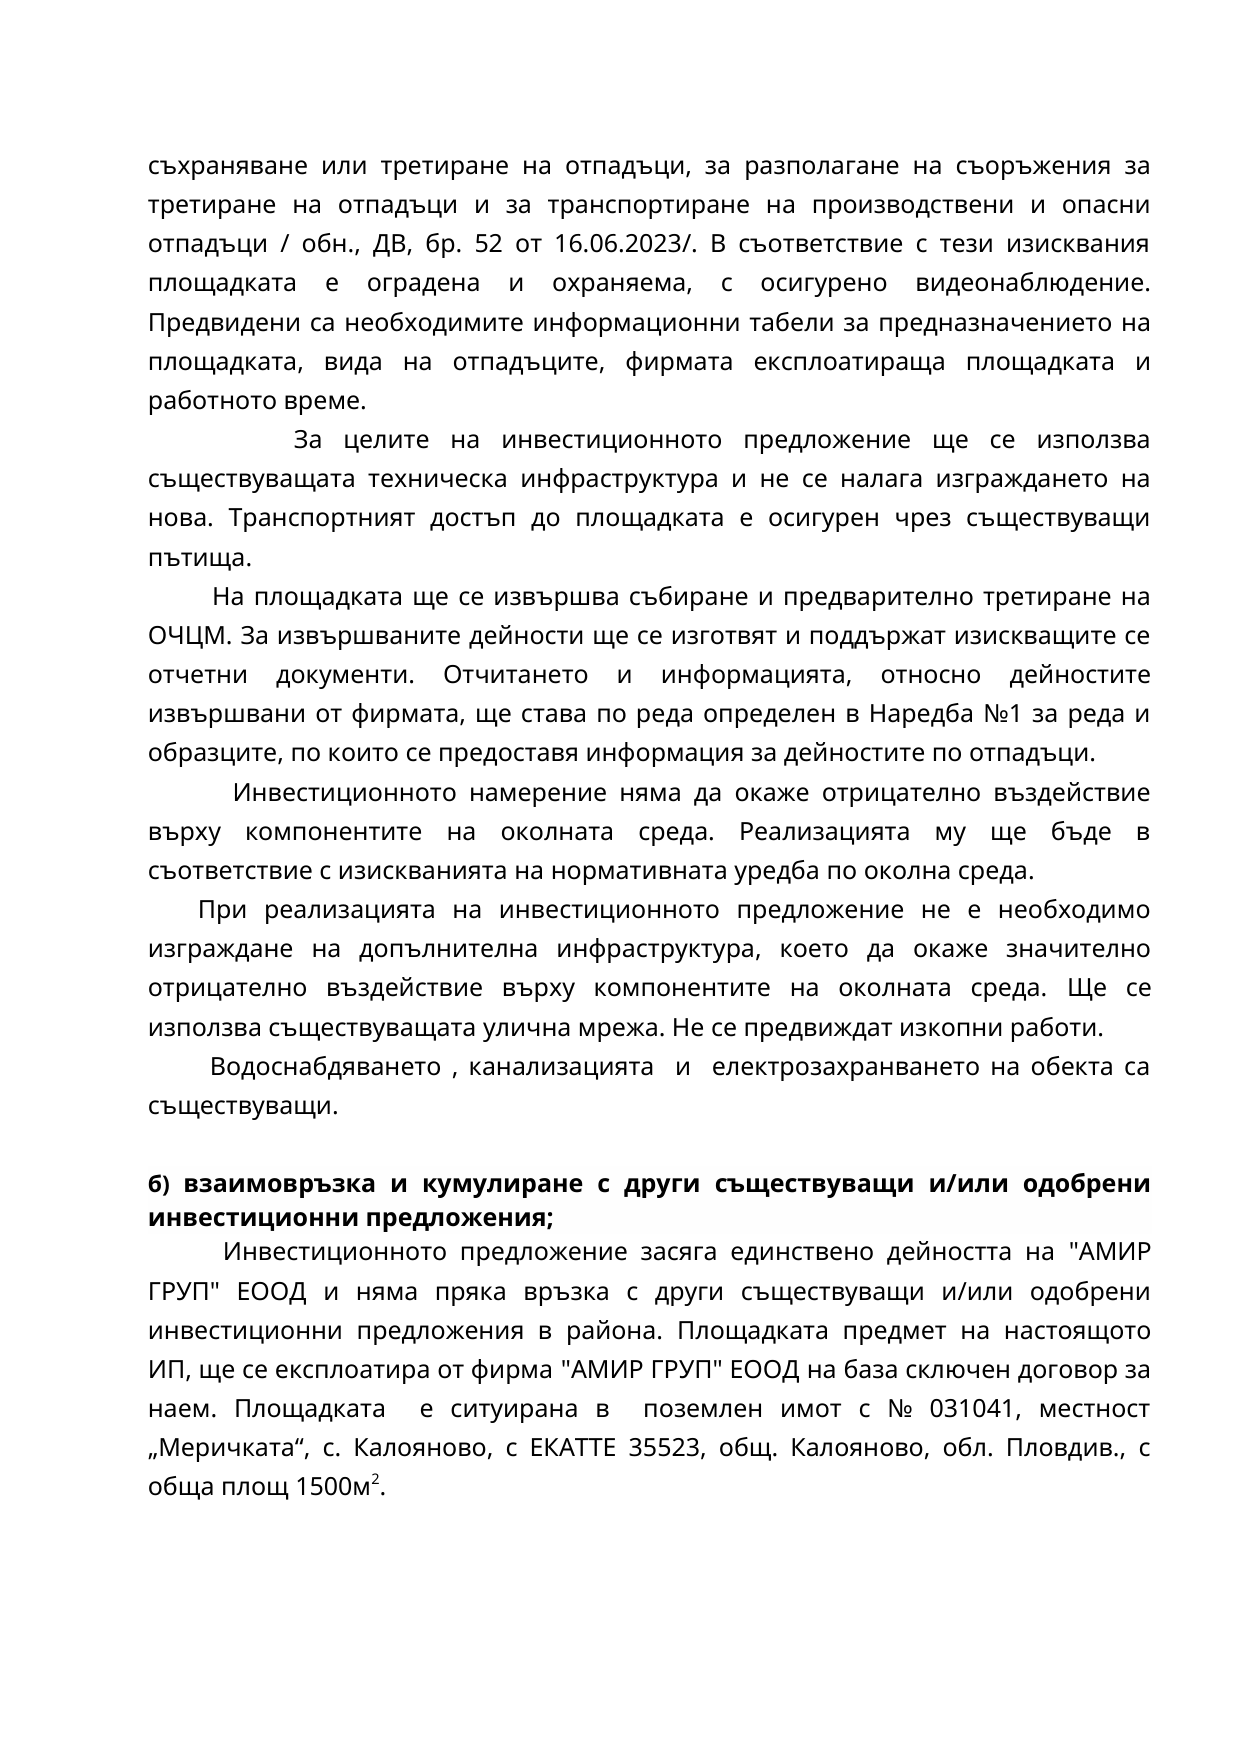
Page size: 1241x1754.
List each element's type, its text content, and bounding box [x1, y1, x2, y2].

text На площадката ще се извършва събиране и предварително третиране на ОЧЦМ. За извършваните дейности ще се изготвят и поддържат изискващите се отчетни документи. Отчитането и информацията, относно дейностите извършвани от фирмата, ще става по реда определен в Наредба №1 за реда и образците, по които се предоставя информация за дейностите по отпадъци. [148, 578, 1152, 769]
text Инвестиционното предложение засяга единствено дейността на "АМИР ГРУП" ЕООД и няма пряка връзка с други съществуващи и/или одобрени инвестиционни предложения в района. Площадката предмет на настоящото ИП, ще се експлоатира от фирма "АМИР ГРУП" ЕООД на база сключен договор за наем. Площадката е ситуирана в поземлен имот с № 031041, местност „Меричката“, с. Калояново, с ЕКАТТЕ 35523, общ. Калояново, обл. Пловдив., с обща площ 1500м2. [148, 1234, 1152, 1503]
text Водоснабдяването , канализацията и електрозахранването на обекта са съществуващи. [148, 1048, 1152, 1122]
text За целите на инвестиционното предложение ще се използва съществуващата техническа инфраструктура и не се налага изграждането на нова. Транспортният достъп до площадката е осигурен чрез съществуващи пътища. [148, 422, 1152, 573]
text б) взаимовръзка и кумулиране с други съществуващи и/или одобрени инвестиционни предложения; [148, 1166, 1152, 1234]
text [148, 148, 1152, 417]
text Инвестиционното намерение няма да окаже отрицателно въздействие върху компонентите на околната среда. Реализацията му ще бъде в съответствие с изискванията на нормативната уредба по околна среда. [148, 774, 1152, 887]
text При реализацията на инвестиционното предложение не е необходимо изграждане на допълнителна инфраструктура, което да окаже значително отрицателно въздействие върху компонентите на околната среда. Ще се използва съществуващата улична мрежа. Не се предвиждат изкопни работи. [148, 892, 1152, 1043]
